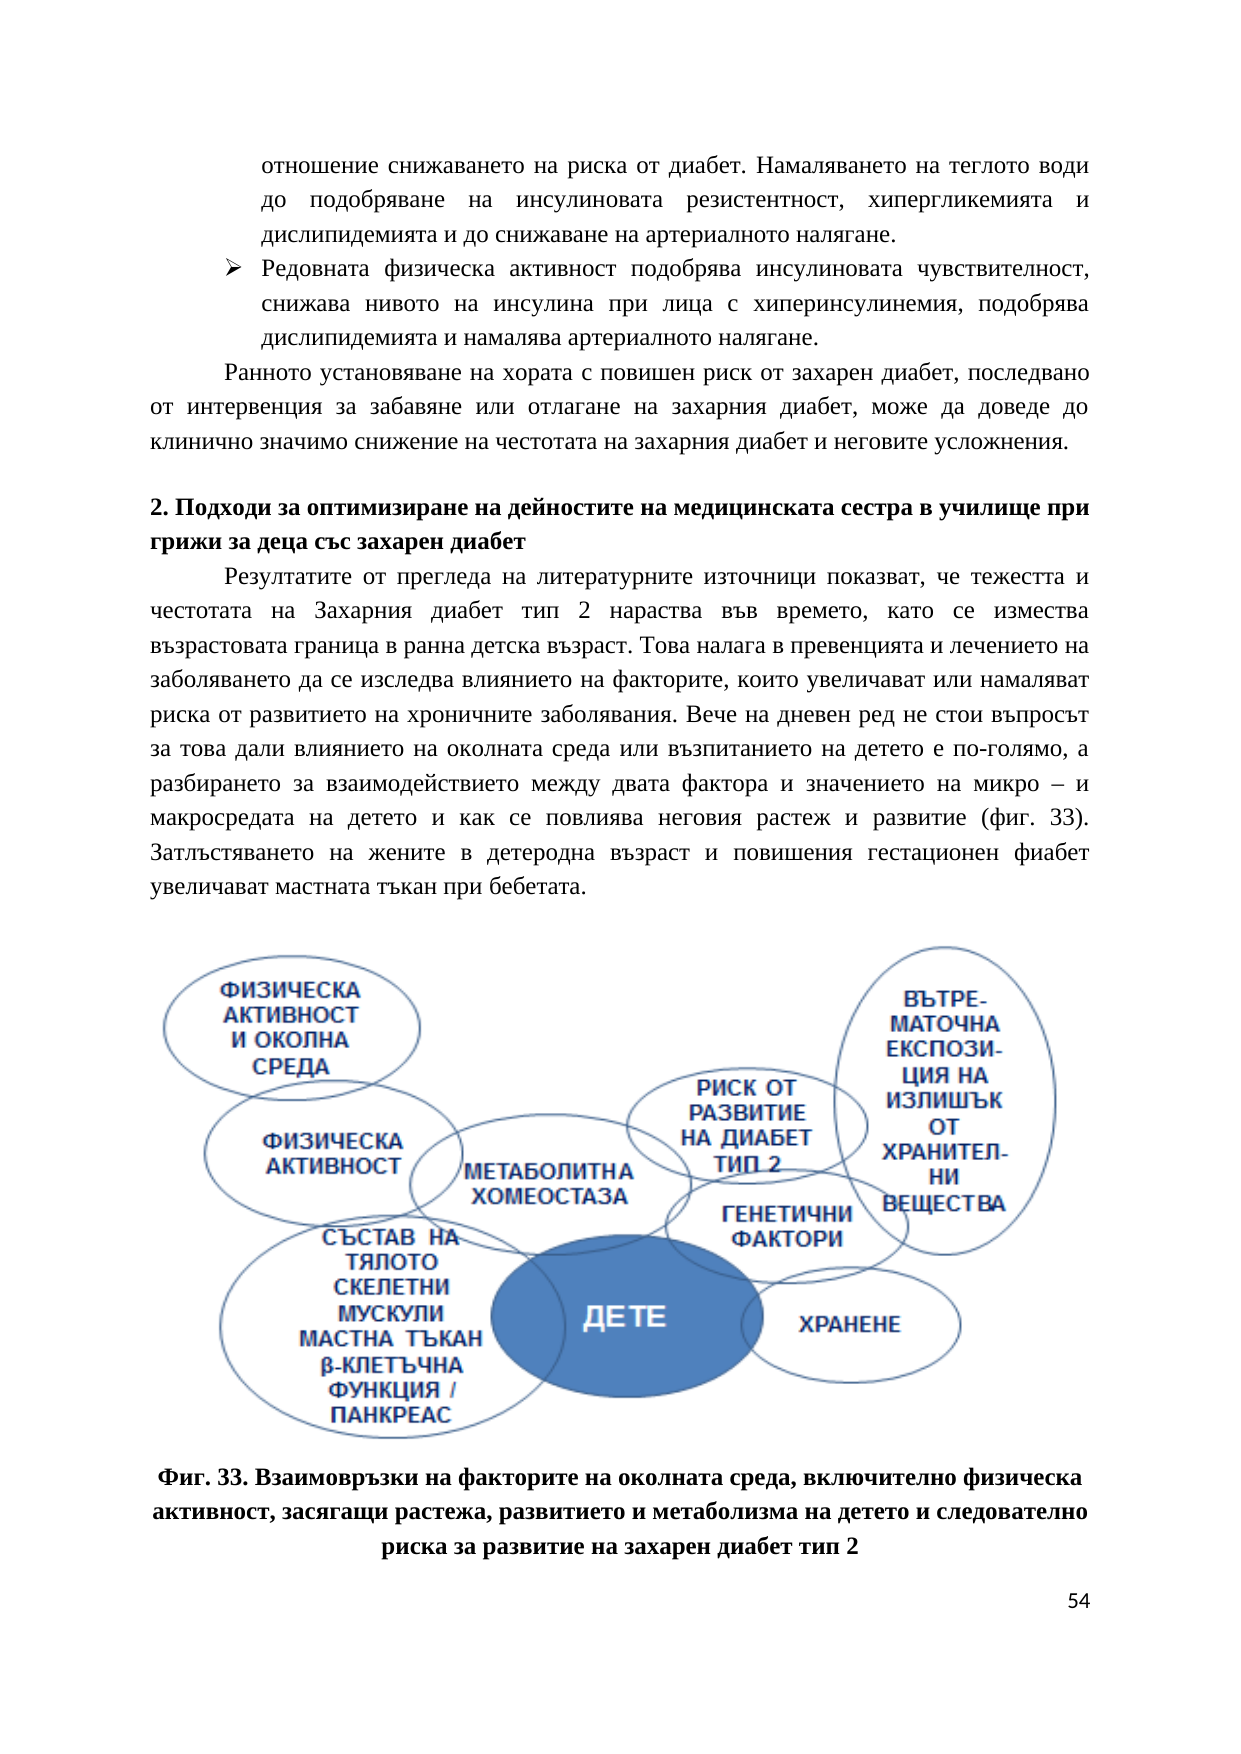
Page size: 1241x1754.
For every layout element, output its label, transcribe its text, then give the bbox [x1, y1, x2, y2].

picture [150, 940, 1080, 1448]
text Ранното установяване на хората с повишен риск от захарен диабет, последвано от интервенция за забавяне или отлагане на захарния диабет, може да доведе до клинично значимо снижение на честотата на захарния диабет и неговите усложнения. [150, 357, 1090, 454]
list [224, 150, 1090, 248]
text 2. Подходи за оптимизиране на дейностите на медицинската сестра в училище при грижи за деца със захарен диабет [150, 492, 1090, 555]
list Редовната физическа активност подобрява инсулиновата чувствителност, снижава нивото на инсулина при лица с хиперинсулинемия, подобрява дислипидемията и намалява артериалното налягане. [224, 253, 1090, 351]
text Фиг. 33. Взаимовръзки на факторите на околната среда, включително физическа активност, засягащи растежа, развитието и метаболизма на детето и следователно риска за развитие на захарен диабет тип 2 [150, 1462, 1090, 1559]
text Резултатите от прегледа на литературните източници показват, че тежестта и честотата на Захарния диабет тип 2 нараства във времето, като се измества възрастовата граница в ранна детска възраст. Това налага в превенцията и лечението на заболяването да се изследва влиянието на факторите, които увеличават или намаляват риска от развитието на хроничните заболявания. Вече на дневен ред не стои въпросът за това дали влиянието на околната среда или възпитанието на детето е по-голямо, а разбирането за взаимодействието между двата фактора и значението на микро – и макросредата на детето и как се повлиява неговия растеж и развитие (фиг. 33). Затлъстяването на жените в детеродна възраст и повишения гестационен фиабет увеличават мастната тъкан при бебетата. [150, 561, 1090, 900]
